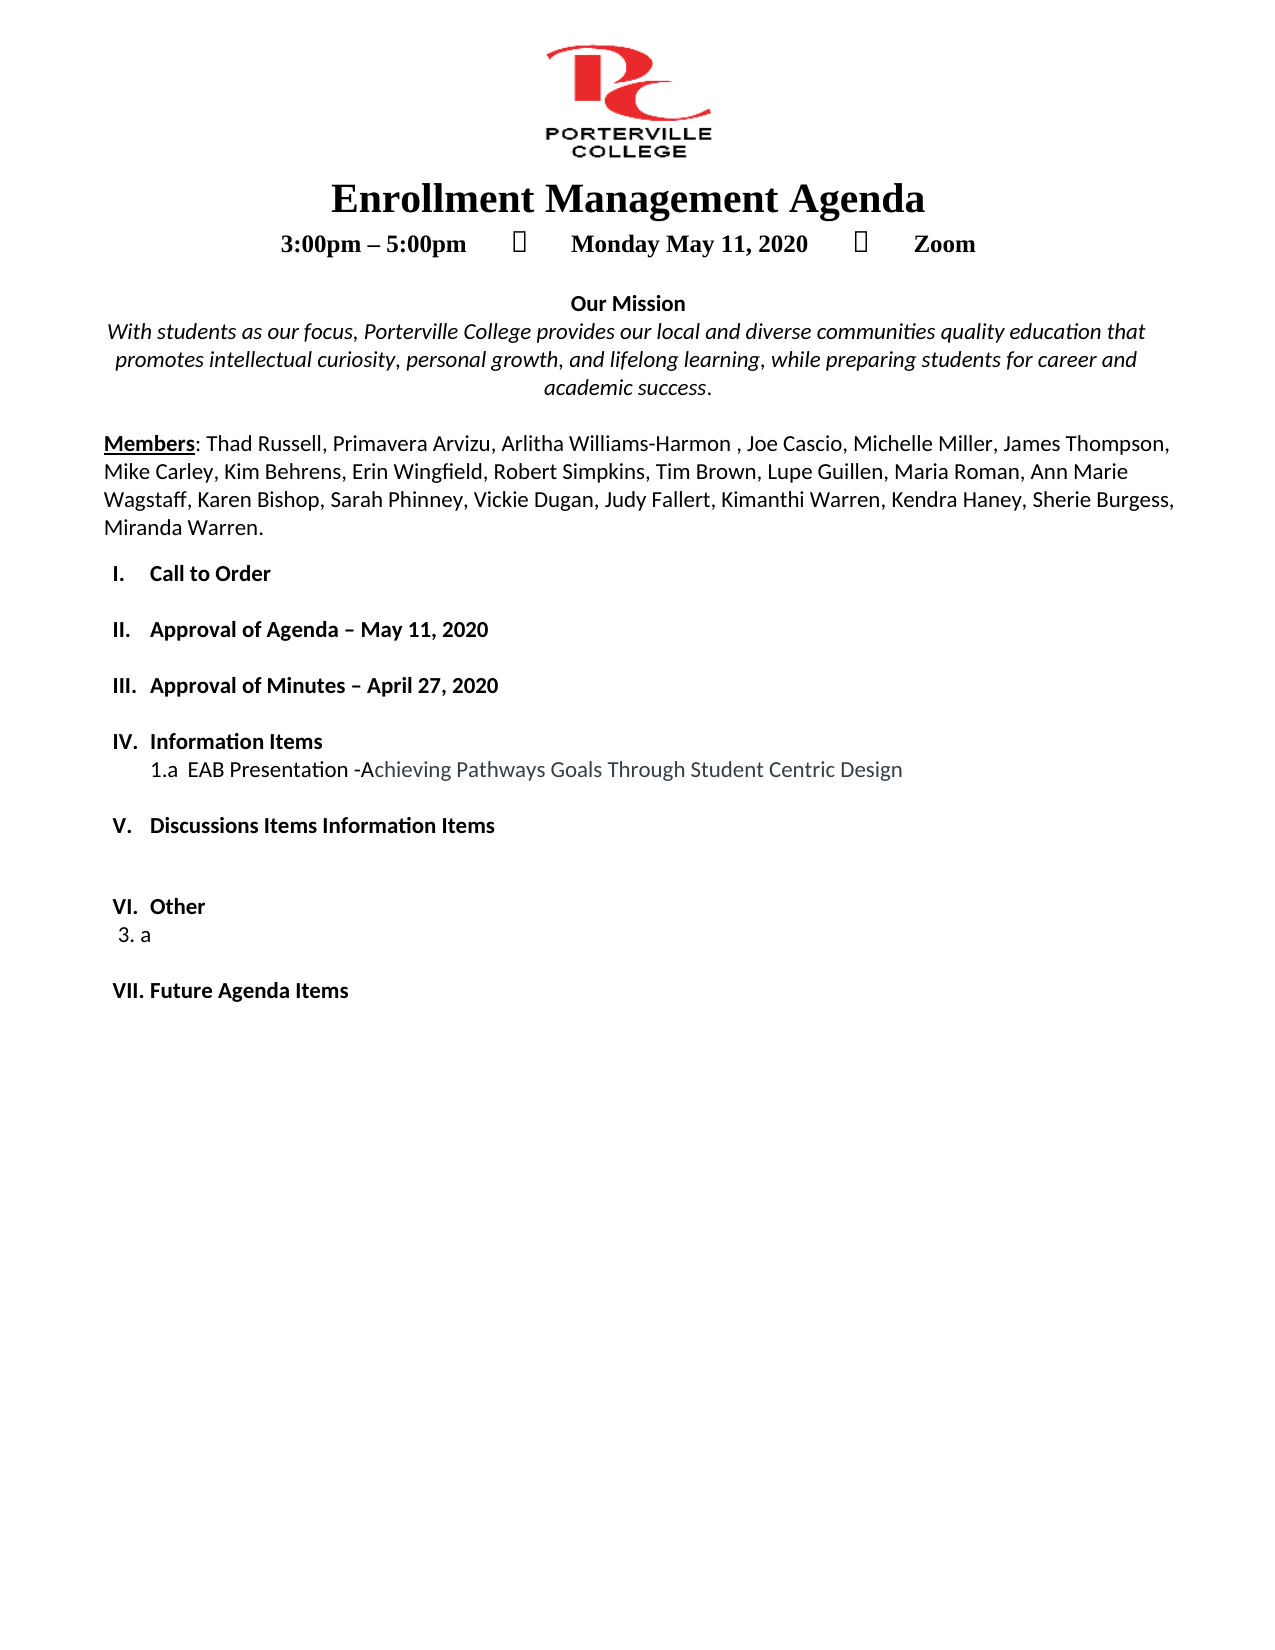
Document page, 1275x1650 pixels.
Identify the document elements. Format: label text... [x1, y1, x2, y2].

text Our Mission [75, 289, 1181, 317]
text 3. a [112, 921, 1181, 948]
text With students as our focus, Porterville College provides our local and diverse communities quality education that promotes intellectual curiosity, personal growth, and lifelong learning, while preparing students for career and academic success. [75, 317, 1181, 401]
list Approval of Minutes – April 27, 2020 [112, 671, 1181, 699]
list EAB Presentation -Achieving Pathways Goals Through Student Centric Design [150, 755, 1181, 783]
list Information Items [112, 727, 1181, 755]
list Future Agenda Items [112, 977, 1181, 1004]
subtitle 3:00pm – 5:00pm  Monday May 11, 2020  Zoom [75, 221, 1181, 261]
list Discussions Items Information Items [112, 811, 1181, 839]
list Call to Order [112, 559, 1181, 615]
subtitle Enrollment Management Agenda [75, 173, 1181, 221]
list Other [112, 892, 1181, 921]
text Members: Thad Russell, Primavera Arvizu, Arlitha Williams-Harmon , Joe Cascio, Michelle Miller, James Thompson, Mike Carley, Kim Behrens, Erin Wingfield, Robert Simpkins, Tim Brown, Lupe Guillen, Maria Roman, Ann Marie Wagstaff, Karen Bishop, Sarah Phinney, Vickie Dugan, Judy Fallert, Kimanthi Warren, Kendra Haney, Sherie Burgess, Miranda Warren. [103, 429, 1181, 541]
list Approval of Agenda – May 11, 2020 [112, 615, 1181, 643]
picture [540, 28, 716, 174]
